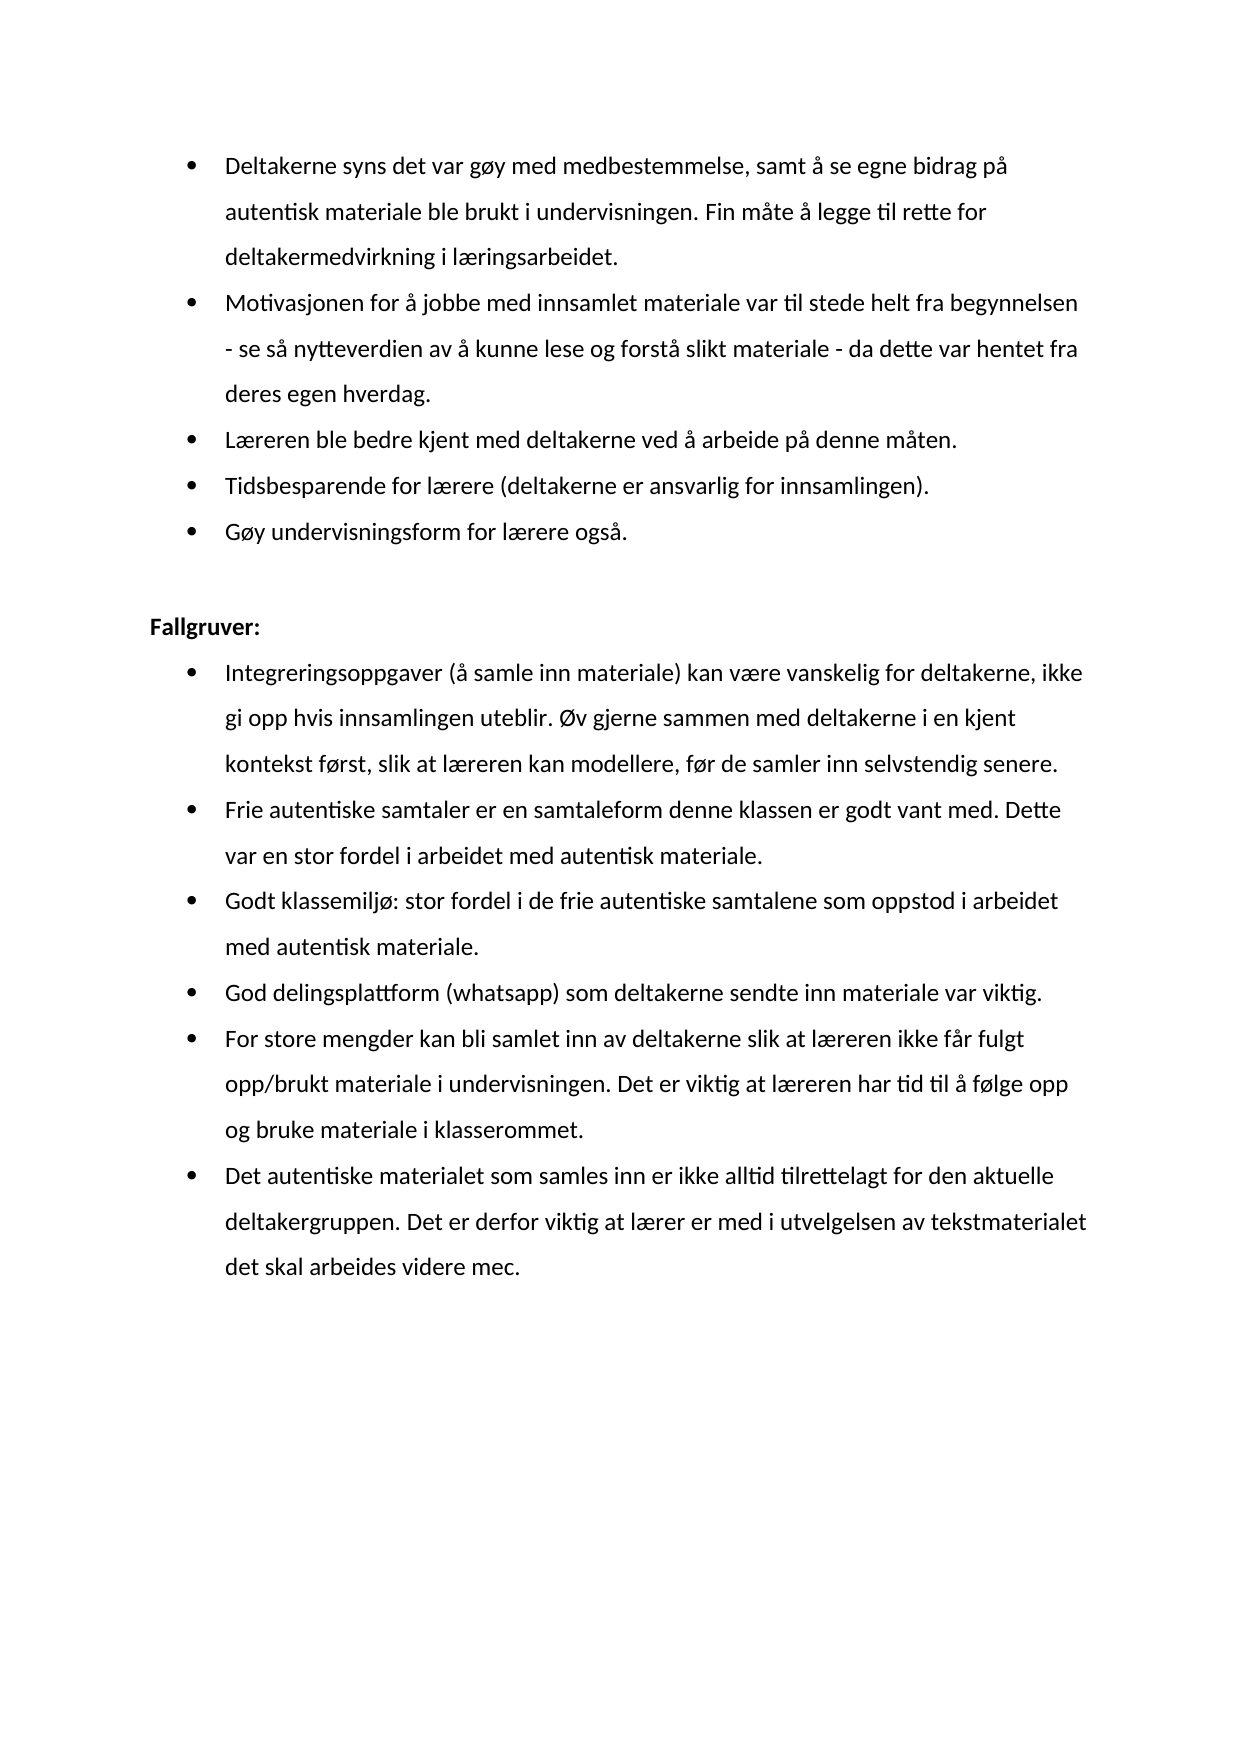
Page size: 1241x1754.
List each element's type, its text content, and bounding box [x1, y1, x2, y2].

list Deltakerne syns det var gøy med medbestemmelse, samt å se egne bidrag på autentisk materiale ble brukt i undervisningen. Fin måte å legge til rette for deltakermedvirkning i læringsarbeidet. [187, 150, 1090, 272]
list For store mengder kan bli samlet inn av deltakerne slik at læreren ikke får fulgt opp/brukt materiale i undervisningen. Det er viktig at læreren har tid til å følge opp og bruke materiale i klasserommet. [187, 1023, 1090, 1145]
list Det autentiske materialet som samles inn er ikke alltid tilrettelagt for den aktuelle deltakergruppen. Det er derfor viktig at lærer er med i utvelgelsen av tekstmaterialet det skal arbeides videre mec. [187, 1160, 1090, 1282]
list Frie autentiske samtaler er en samtaleform denne klassen er godt vant med. Dette var en stor fordel i arbeidet med autentisk materiale. [187, 794, 1090, 870]
list Læreren ble bedre kjent med deltakerne ved å arbeide på denne måten. [187, 424, 1090, 455]
list God delingsplattform (whatsapp) som deltakerne sendte inn materiale var viktig. [187, 977, 1090, 1007]
list Godt klassemiljø: stor fordel i de frie autentiske samtalene som oppstod i arbeidet med autentisk materiale. [187, 886, 1090, 962]
text Fallgruver: [150, 611, 1090, 642]
list Motivasjonen for å jobbe med innsamlet materiale var til stede helt fra begynnelsen - se så nytteverdien av å kunne lese og forstå slikt materiale - da dette var hentet fra deres egen hverdag. [187, 287, 1090, 409]
list Integreringsoppgaver (å samle inn materiale) kan være vanskelig for deltakerne, ikke gi opp hvis innsamlingen uteblir. Øv gjerne sammen med deltakerne i en kjent kontekst først, slik at læreren kan modellere, før de samler inn selvstendig senere. [187, 657, 1090, 779]
list Gøy undervisningsform for lærere også. [187, 516, 1090, 546]
list Tidsbesparende for lærere (deltakerne er ansvarlig for innsamlingen). [187, 470, 1090, 501]
